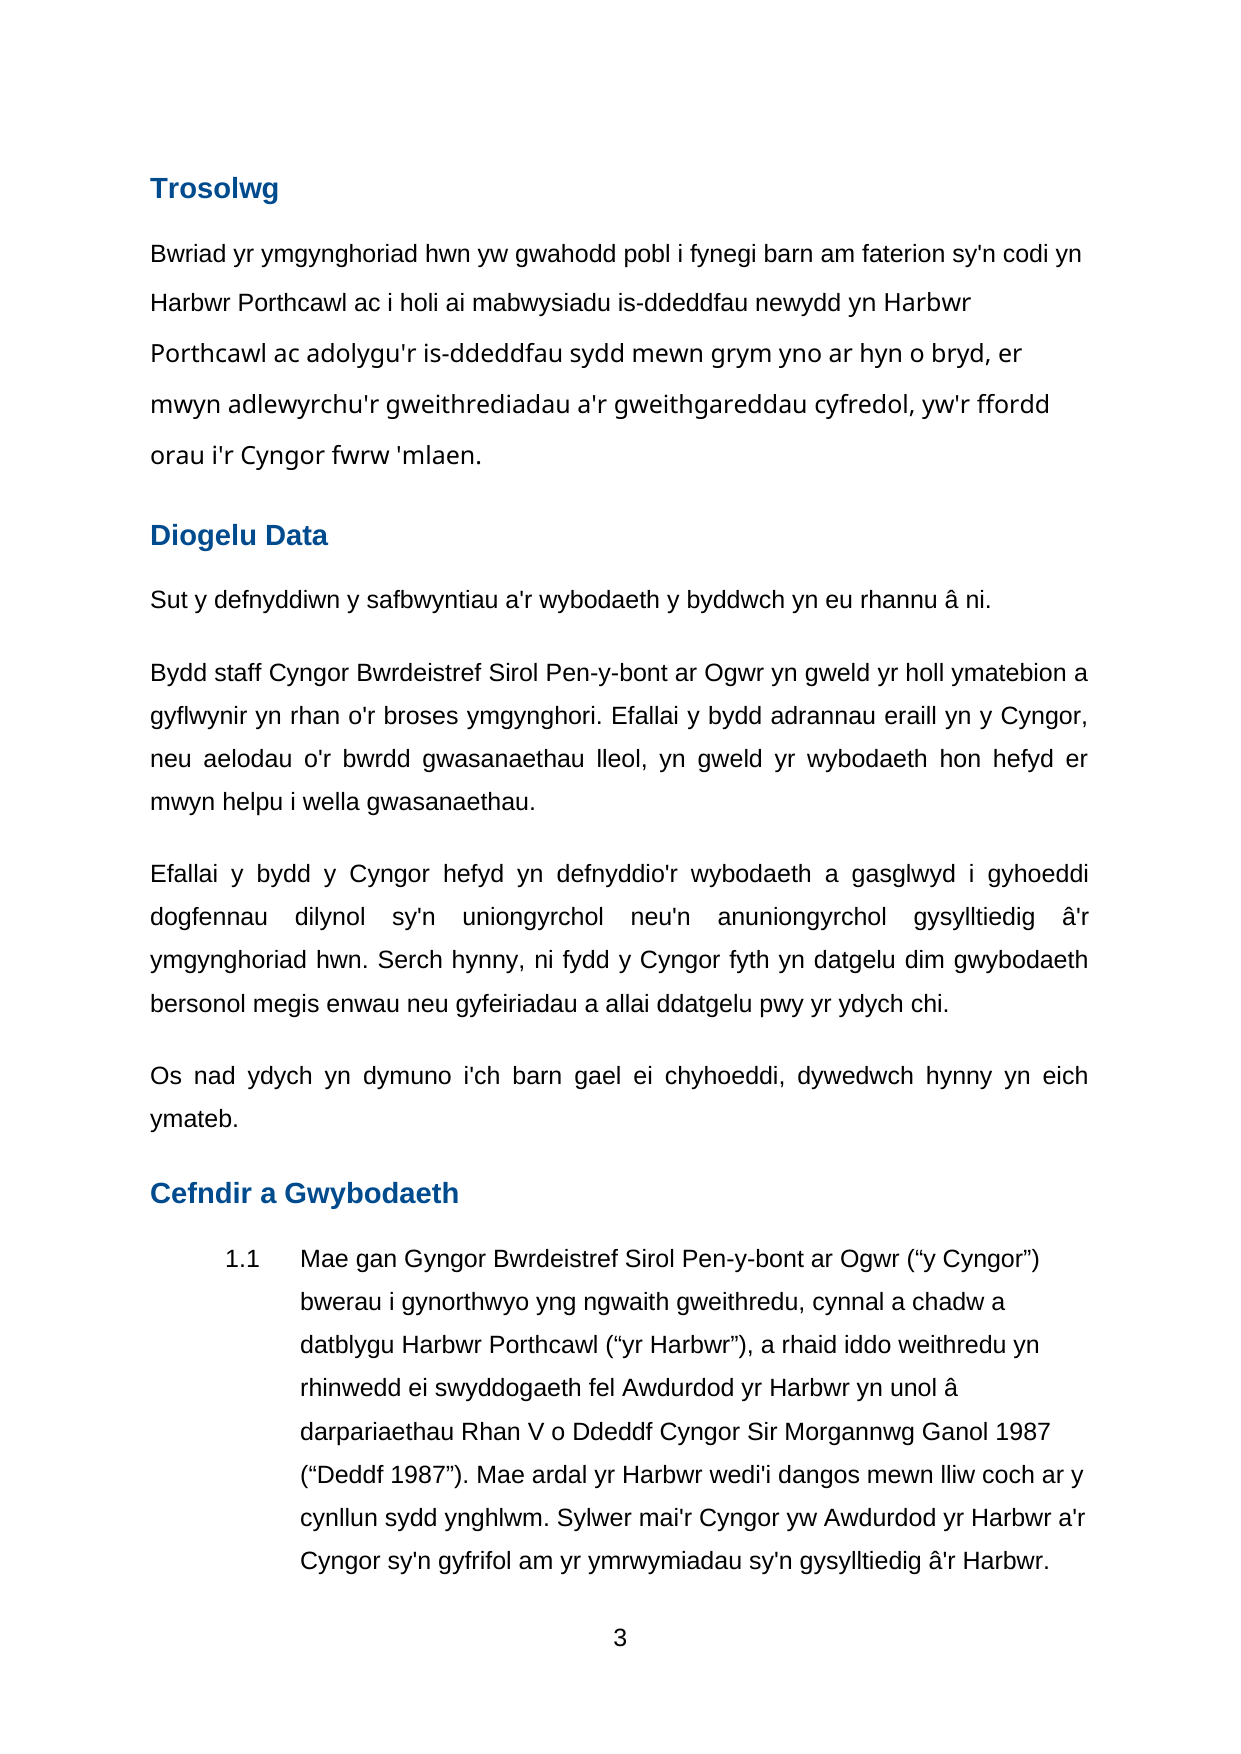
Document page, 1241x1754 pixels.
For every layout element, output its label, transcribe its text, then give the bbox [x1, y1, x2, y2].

text Efallai y bydd y Cyngor hefyd yn defnyddio'r wybodaeth a gasglwyd i gyhoeddi dogfennau dilynol sy'n uniongyrchol neu'n anuniongyrchol gysylltiedig â'r ymgynghoriad hwn. Serch hynny, ni fydd y Cyngor fyth yn datgelu dim gwybodaeth bersonol megis enwau neu gyfeiriadau a allai ddatgelu pwy yr ydych chi. [150, 859, 1090, 1017]
subtitle Trosolwg [150, 171, 1090, 204]
text Bydd staff Cyngor Bwrdeistref Sirol Pen-y-bont ar Ogwr yn gweld yr holl ymatebion a gyflwynir yn rhan o'r broses ymgynghori. Efallai y bydd adrannau eraill yn y Cyngor, neu aelodau o'r bwrdd gwasanaethau lleol, yn gweld yr wybodaeth hon hefyd er mwyn helpu i wella gwasanaethau. [150, 658, 1090, 816]
subtitle Diogelu Data [150, 518, 1090, 551]
text Os nad ydych yn dymuno i'ch barn gael ei chyhoeddi, dywedwch hynny yn eich ymateb. [150, 1061, 1090, 1133]
list Mae gan Gyngor Bwrdeistref Sirol Pen-y-bont ar Ogwr (“y Cyngor”) bwerau i gynorthwyo yng ngwaith gweithredu, cynnal a chadw a datblygu Harbwr Porthcawl (“yr Harbwr”), a rhaid iddo weithredu yn rhinwedd ei swyddogaeth fel Awdurdod yr Harbwr yn unol â darpariaethau Rhan V o Ddeddf Cyngor Sir Morgannwg Ganol 1987 (“Deddf 1987”). Mae ardal yr Harbwr wedi'i dangos mewn lliw coch ar y cynllun sydd ynghlwm. Sylwer mai'r Cyngor yw Awdurdod yr Harbwr a'r Cyngor sy'n gyfrifol am yr ymrwymiadau sy'n gysylltiedig â'r Harbwr. [225, 1244, 1090, 1575]
text Bwriad yr ymgynghoriad hwn yw gwahodd pobl i fynegi barn am faterion sy'n codi yn Harbwr Porthcawl ac i holi ai mabwysiadu is-ddeddfau newydd yn Harbwr Porthcawl ac adolygu'r is-ddeddfau sydd mewn grym yno ar hyn o bryd, er mwyn adlewyrchu'r gweithrediadau a'r gweithgareddau cyfredol, yw'r ffordd orau i'r Cyngor fwrw 'mlaen. [150, 238, 1090, 471]
subtitle Cefndir a Gwybodaeth [150, 1176, 1090, 1210]
text Sut y defnyddiwn y safbwyntiau a'r wybodaeth y byddwch yn eu rhannu â ni. [150, 585, 1090, 614]
